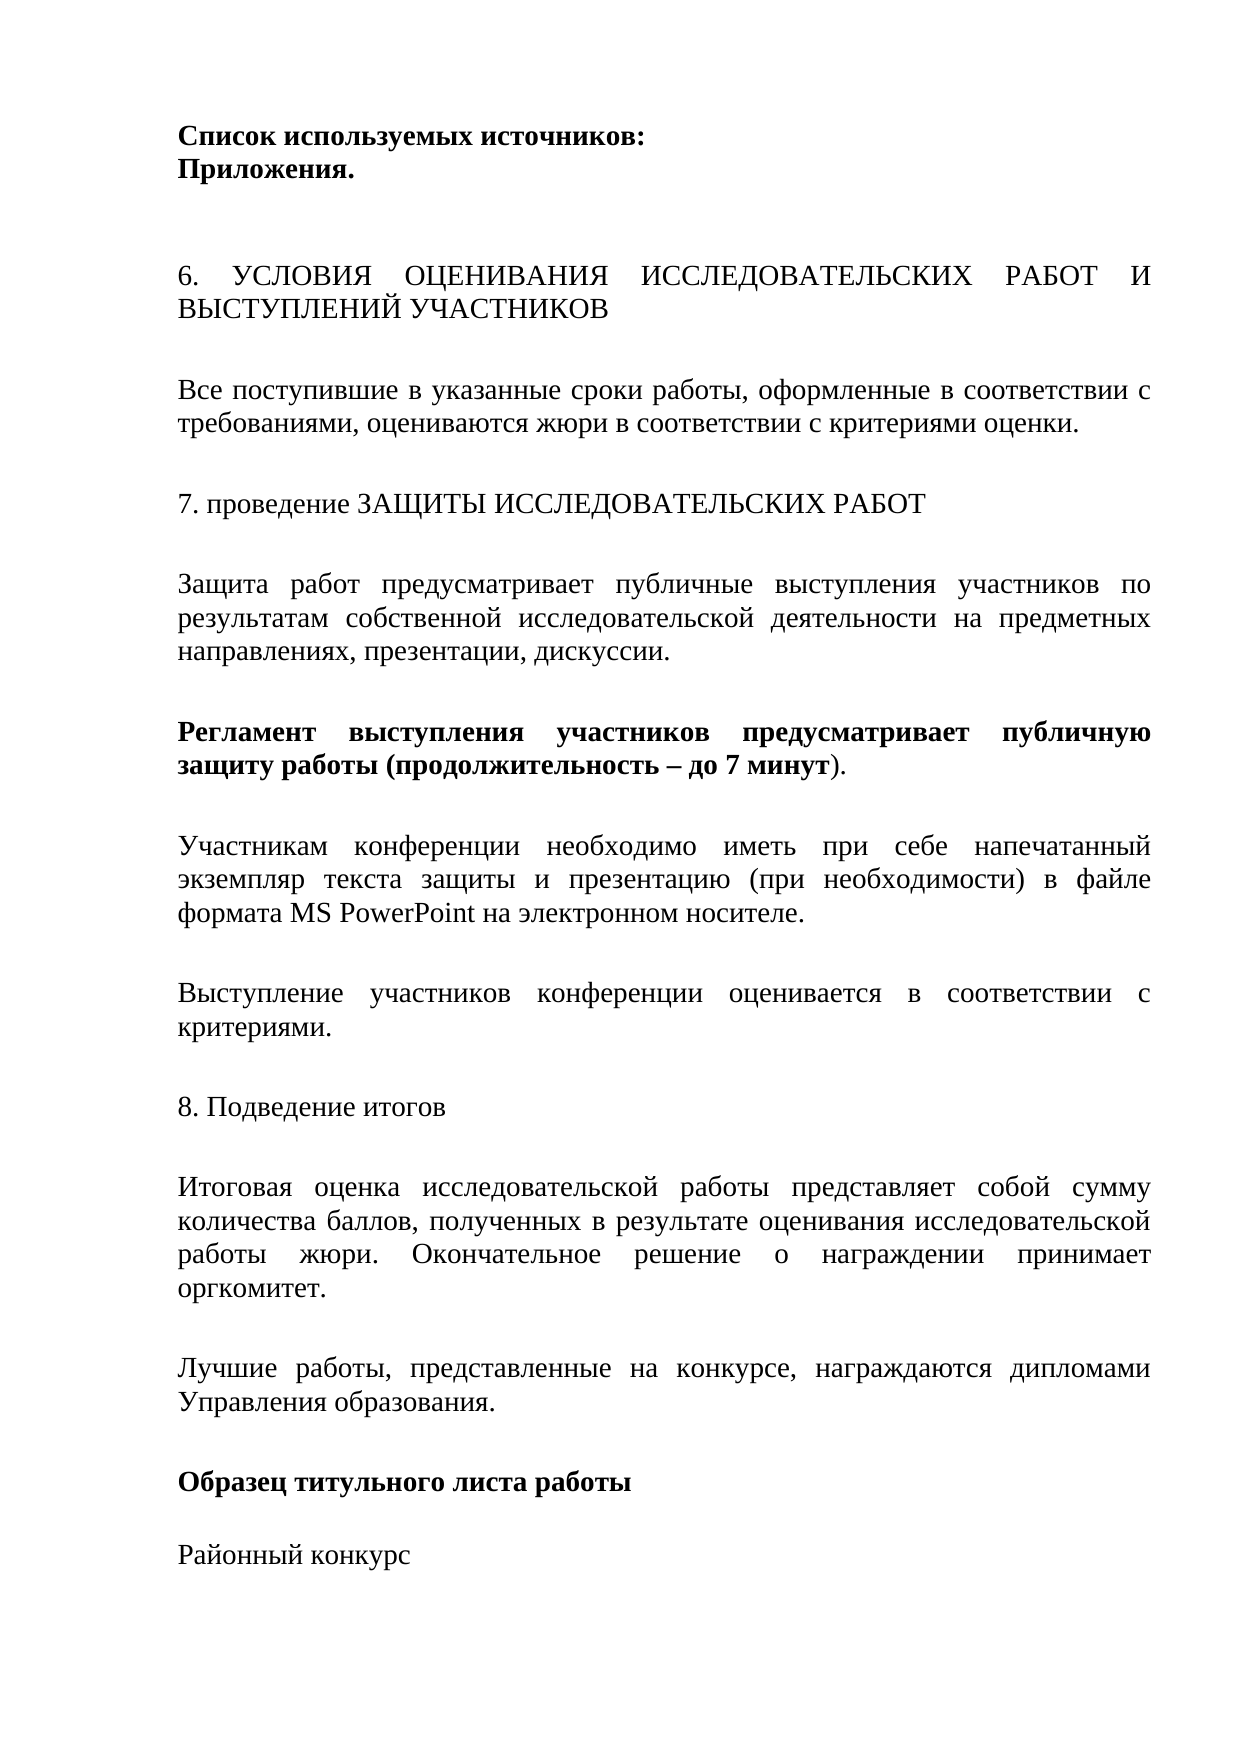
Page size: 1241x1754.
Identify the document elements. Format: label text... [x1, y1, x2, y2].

text 8. Подведение итогов [177, 1089, 1152, 1123]
text 6. УСЛОВИЯ ОЦЕНИВАНИЯ ИССЛЕДОВАТЕЛЬСКИХ РАБОТ И ВЫСТУПЛЕНИЙ УЧАСТНИКОВ [177, 258, 1152, 325]
text Защита работ предусматривает публичные выступления участников по результатам собственной исследовательской деятельности на предметных направлениях, презентации, дискуссии. [177, 566, 1152, 667]
text Все поступившие в указанные сроки работы, оформленные в соответствии с требованиями, оцениваются жюри в соответствии с критериями оценки. [177, 372, 1152, 439]
text Приложения. [177, 152, 1152, 185]
text 7. проведение ЗАЩИТЫ ИССЛЕДОВАТЕЛЬСКИХ РАБОТ [177, 486, 1152, 519]
text Районный конкурс [177, 1537, 1152, 1571]
text Выступление участников конференции оценивается в соответствии с критериями. [177, 975, 1152, 1042]
text Участникам конференции необходимо иметь при себе напечатанный экземпляр текста защиты и презентацию (при необходимости) в файле формата MS PowerPoint на электронном носителе. [177, 828, 1152, 928]
text Список используемых источников: [177, 118, 1152, 152]
text Образец титульного листа работы [177, 1464, 1152, 1498]
text Регламент выступления участников предусматривает публичную защиту работы (продолжительность – до 7 минут). [177, 714, 1152, 781]
text Лучшие работы, представленные на конкурсе, награждаются дипломами Управления образования. [177, 1351, 1152, 1418]
text Итоговая оценка исследовательской работы представляет собой сумму количества баллов, полученных в результате оценивания исследовательской работы жюри. Окончательное решение о награждении принимает оргкомитет. [177, 1169, 1152, 1304]
